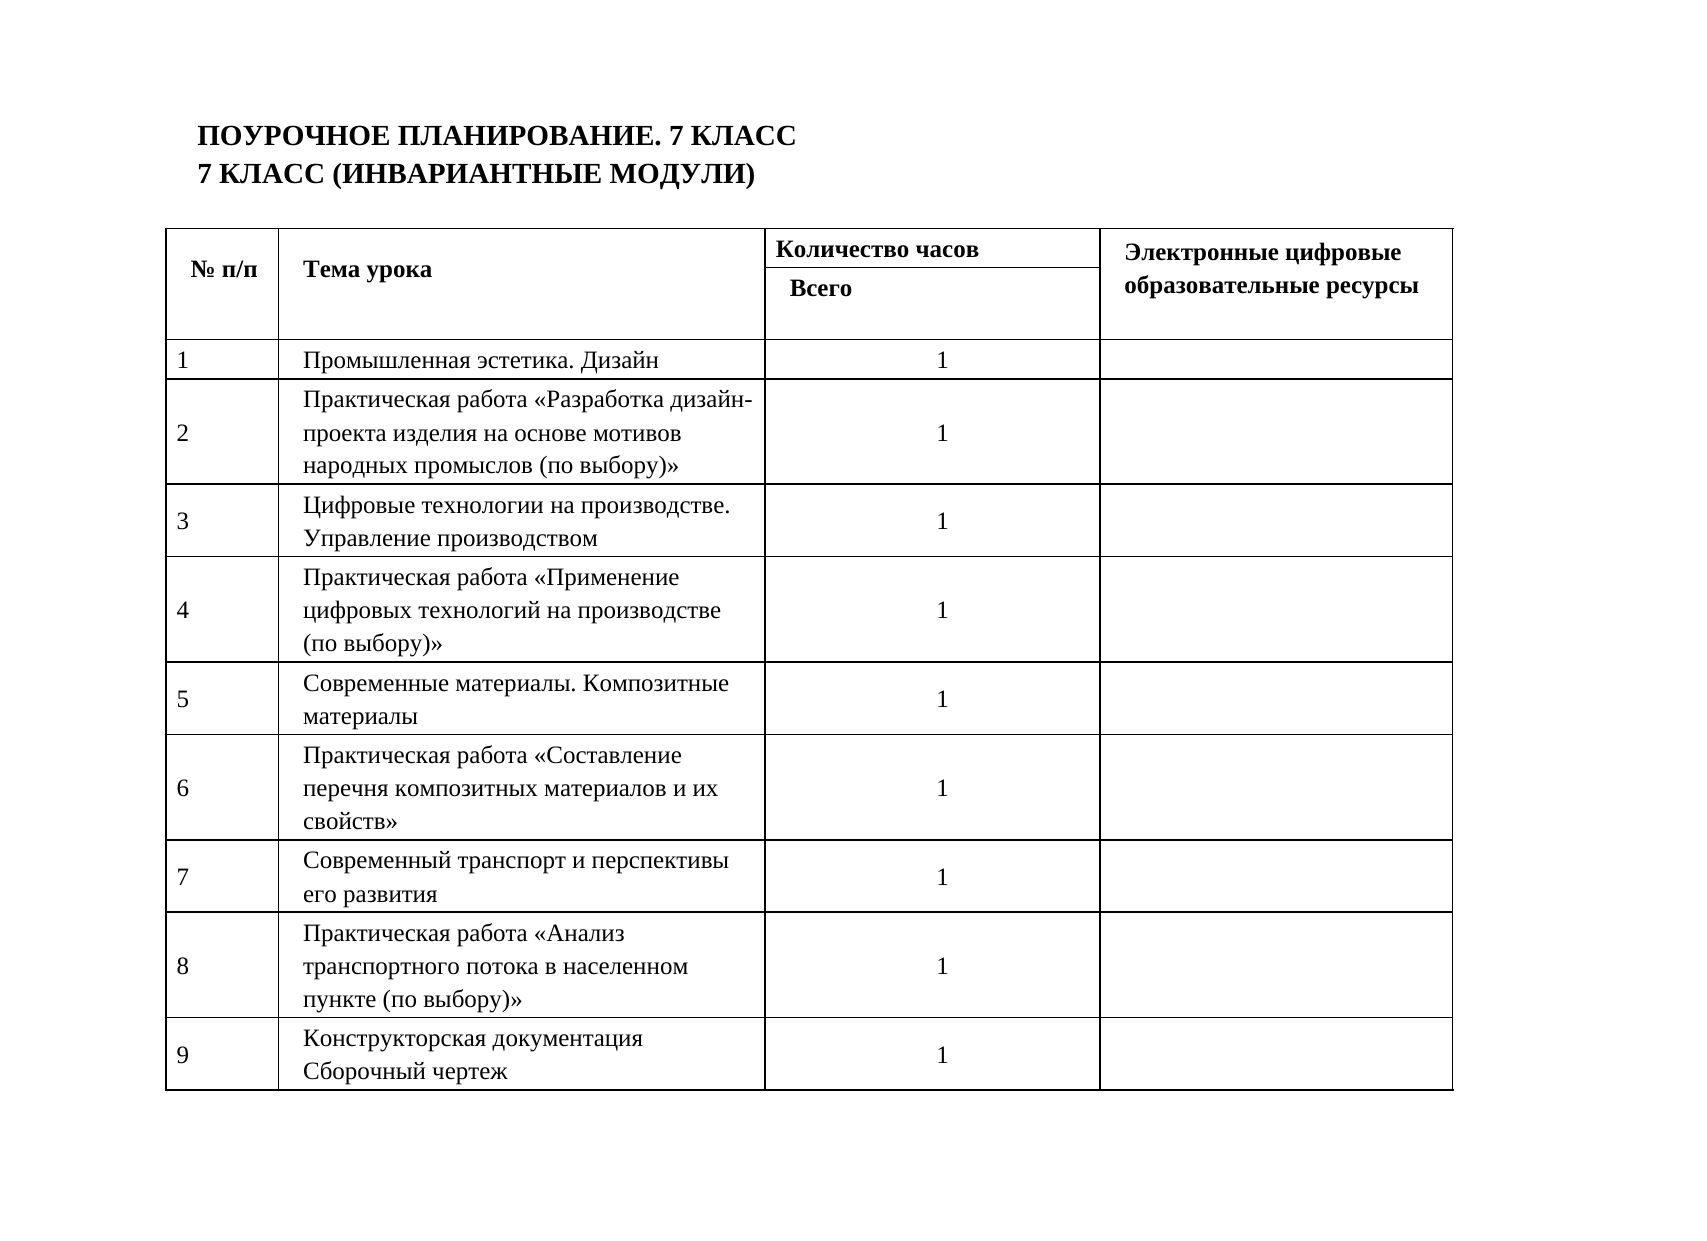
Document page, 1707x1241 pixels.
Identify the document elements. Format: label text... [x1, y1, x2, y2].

table_cell 1 [766, 913, 1099, 1017]
table_cell 4 [167, 557, 278, 661]
table_cell Практическая работа «Составление перечня композитных материалов и их свойств» [279, 735, 764, 839]
table_header № п/п [167, 229, 278, 338]
table_cell 1 [766, 380, 1099, 483]
table_cell Всего [766, 268, 1099, 338]
table_cell 1 [766, 841, 1099, 911]
table_cell [1101, 340, 1452, 378]
table_cell [1101, 485, 1452, 556]
table_cell 1 [766, 1018, 1099, 1089]
table_cell Цифровые технологии на производстве. Управление производством [279, 485, 764, 556]
table_cell 1 [766, 557, 1099, 661]
table_cell 7 [167, 841, 278, 911]
table_cell Практическая работа «Применение цифровых технологий на производстве (по выбору)» [279, 557, 764, 661]
text 7 КЛАСС (ИНВАРИАНТНЫЕ МОДУЛИ) [190, 157, 1618, 190]
table_cell 1 [766, 663, 1099, 733]
table_cell 1 [766, 735, 1099, 839]
table_cell [1101, 841, 1452, 911]
text ПОУРОЧНОЕ ПЛАНИРОВАНИЕ. 7 КЛАСС [190, 118, 1618, 152]
table_cell 8 [167, 913, 278, 1017]
table_cell Практическая работа «Разработка дизайн-проекта изделия на основе мотивов народных промыслов (по выбору)» [279, 380, 764, 483]
table_header Тема урока [279, 229, 764, 338]
table_cell Практическая работа «Анализ транспортного потока в населенном пункте (по выбору)» [279, 913, 764, 1017]
table_cell [1101, 380, 1452, 483]
table_cell [1101, 1018, 1452, 1089]
table_cell [1101, 663, 1452, 733]
table_cell [1101, 557, 1452, 661]
table_cell Конструкторская документация Сборочный чертеж [279, 1018, 764, 1089]
table_cell 1 [167, 340, 278, 378]
table_cell Современные материалы. Композитные материалы [279, 663, 764, 733]
table_cell 9 [167, 1018, 278, 1089]
table_cell 3 [167, 485, 278, 556]
table_cell Современный транспорт и перспективы его развития [279, 841, 764, 911]
table_cell [1101, 913, 1452, 1017]
table_cell 5 [167, 663, 278, 733]
table_cell 6 [167, 735, 278, 839]
table_cell 1 [766, 485, 1099, 556]
table_cell [1101, 735, 1452, 839]
table_header Электронные цифровые образовательные ресурсы [1101, 229, 1452, 338]
table_cell 1 [766, 340, 1099, 378]
table_cell 2 [167, 380, 278, 483]
table_cell Промышленная эстетика. Дизайн [279, 340, 764, 378]
table_header Количество часов [766, 229, 1099, 267]
